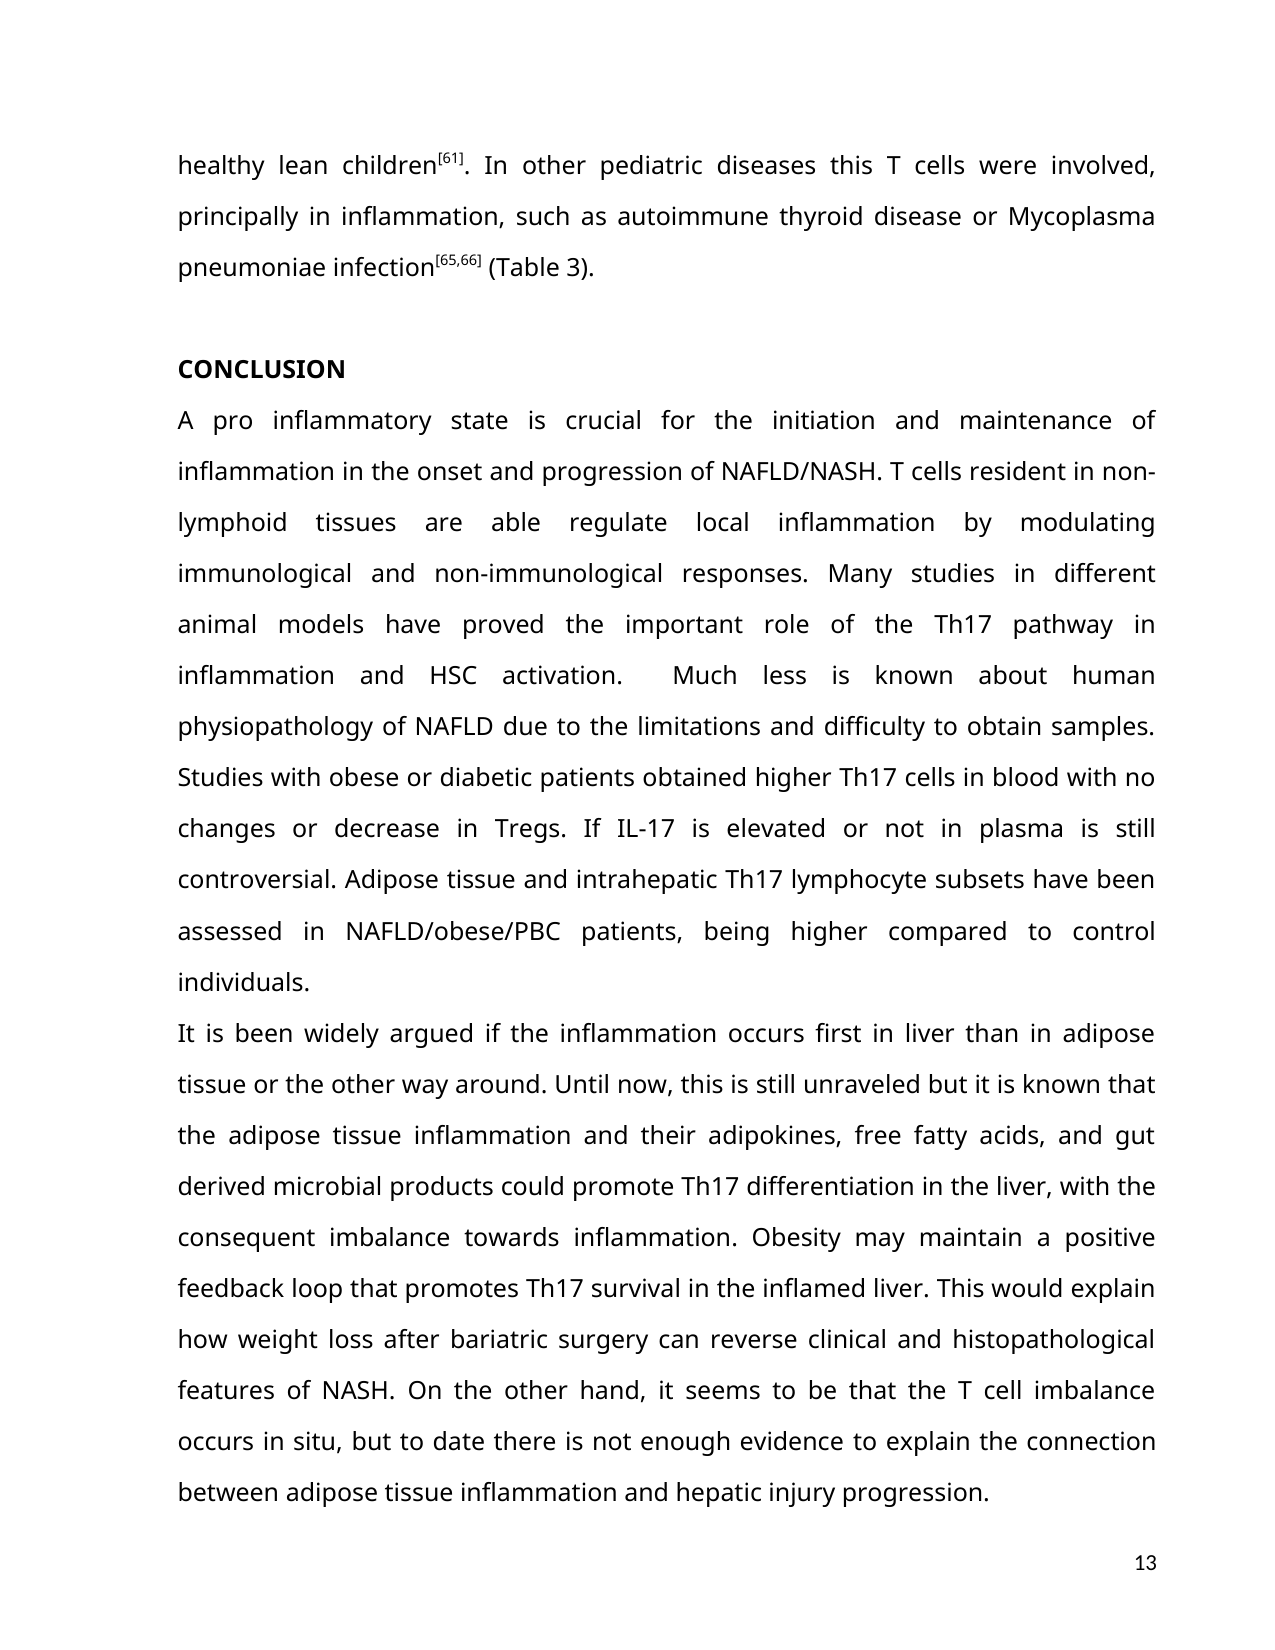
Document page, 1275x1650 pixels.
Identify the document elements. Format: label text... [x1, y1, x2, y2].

text CONCLUSION [177, 352, 1157, 386]
text It is been widely argued if the inflammation occurs first in liver than in adipose tissue or the other way around. Until now, this is still unraveled but it is known that the adipose tissue inflammation and their adipokines, free fatty acids, and gut derived microbial products could promote Th17 differentiation in the liver, with the consequent imbalance towards inflammation. Obesity may maintain a positive feedback loop that promotes Th17 survival in the inflamed liver. This would explain how weight loss after bariatric surgery can reverse clinical and histopathological features of NASH. On the other hand, it seems to be that the T cell imbalance occurs in situ, but to date there is not enough evidence to explain the connection between adipose tissue inflammation and hepatic injury progression. [177, 1015, 1157, 1509]
text A pro inflammatory state is crucial for the initiation and maintenance of inflammation in the onset and progression of NAFLD/NASH. T cells resident in non-lymphoid tissues are able regulate local inflammation by modulating immunological and non-immunological responses. Many studies in different animal models have proved the important role of the Th17 pathway in inflammation and HSC activation. Much less is known about human physiopathology of NAFLD due to the limitations and difficulty to obtain samples. Studies with obese or diabetic patients obtained higher Th17 cells in blood with no changes or decrease in Tregs. If IL-17 is elevated or not in plasma is still controversial. Adipose tissue and intrahepatic Th17 lymphocyte subsets have been assessed in NAFLD/obese/PBC patients, being higher compared to control individuals. [177, 403, 1157, 998]
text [177, 148, 1157, 284]
